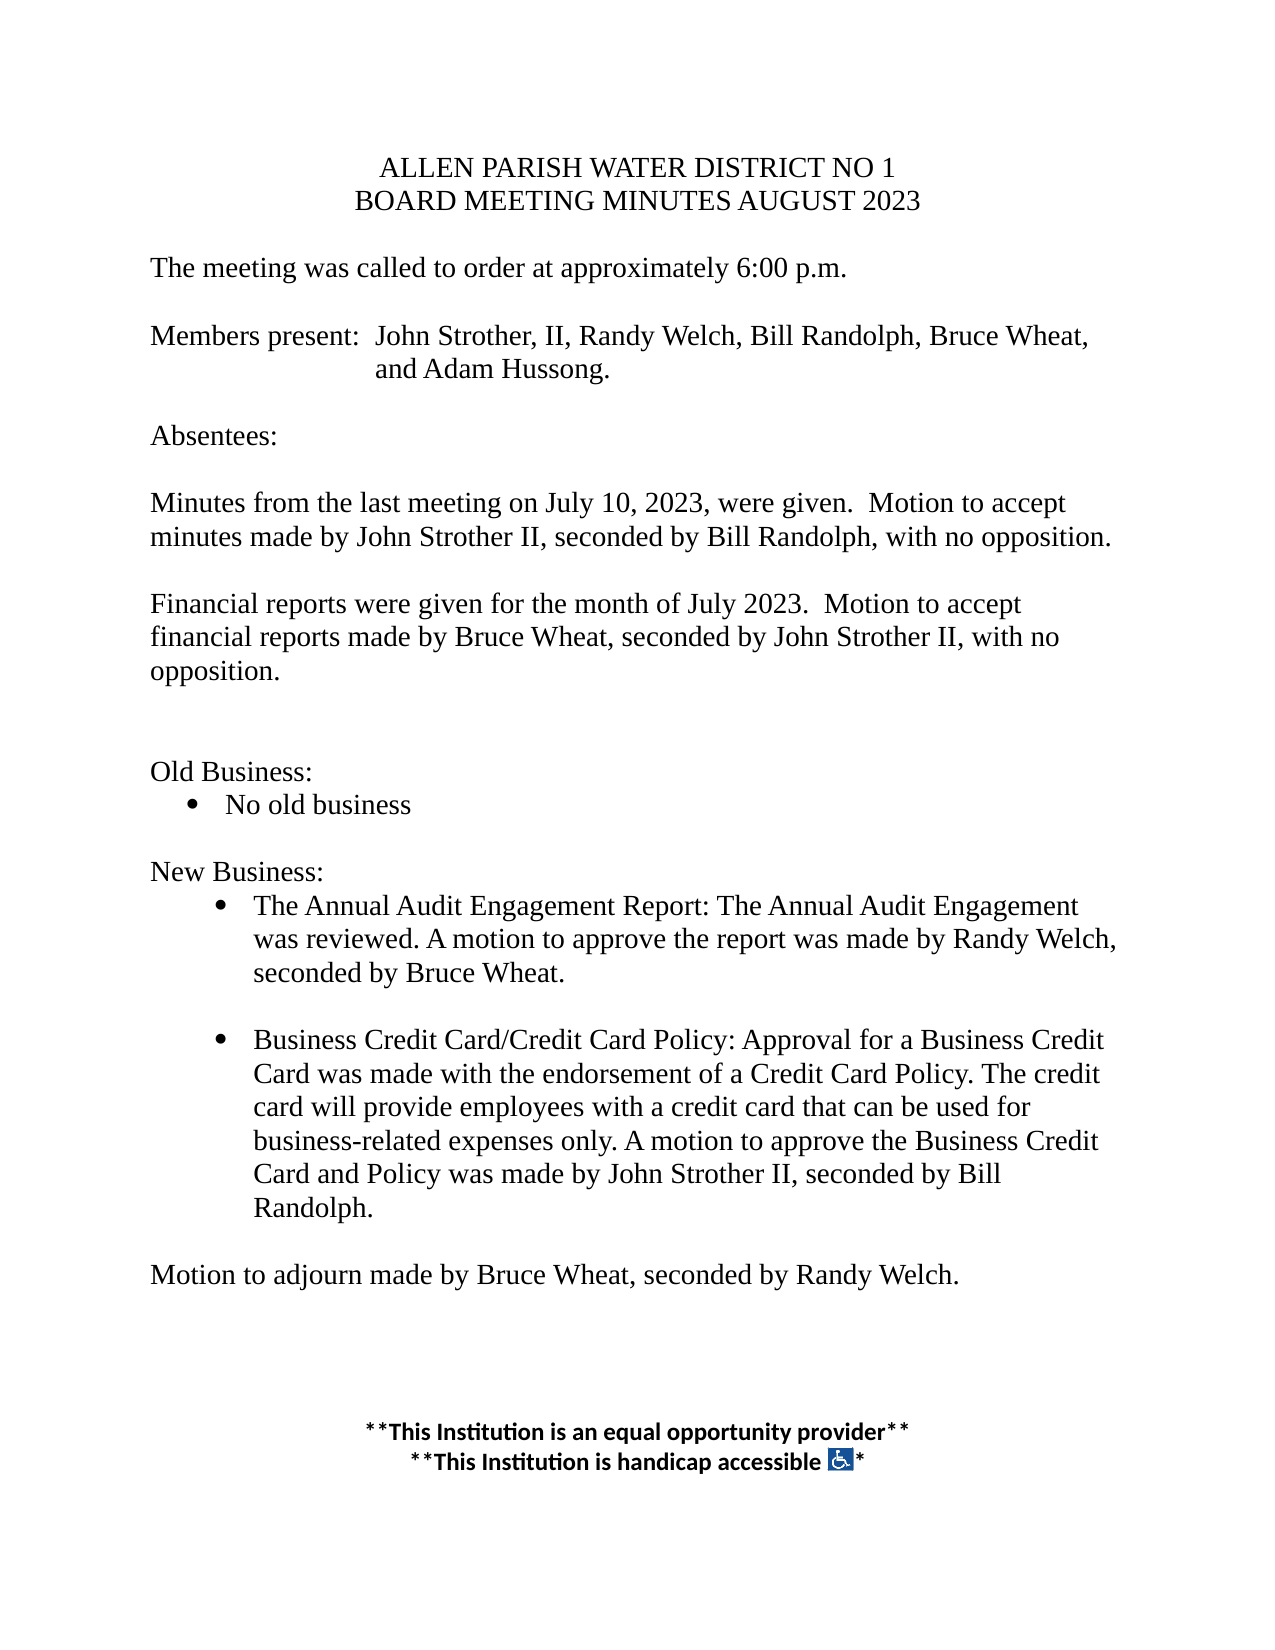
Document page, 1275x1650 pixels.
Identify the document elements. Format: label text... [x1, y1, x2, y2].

text **This Institution is handicap accessible * [150, 1446, 1125, 1477]
picture [827, 1447, 854, 1471]
text Old Business: [150, 754, 1125, 787]
text Minutes from the last meeting on July 10, 2023, were given. Motion to accept minutes made by John Strother II, seconded by Bill Randolph, with no opposition. [150, 485, 1125, 552]
text Members present: John Strother, II, Randy Welch, Bill Randolph, Bruce Wheat, and Adam Hussong. [150, 318, 1125, 385]
text ALLEN PARISH WATER DISTRICT NO 1 [150, 150, 1125, 183]
list No old business [187, 787, 1125, 821]
text **This Institution is an equal opportunity provider** [150, 1416, 1125, 1446]
text New Business: [150, 854, 1125, 888]
list The Annual Audit Engagement Report: The Annual Audit Engagement was reviewed. A motion to approve the report was made by Randy Welch, seconded by Bruce Wheat. [216, 888, 1125, 989]
text Absentees: [150, 418, 1125, 452]
list Business Credit Card/Credit Card Policy: Approval for a Business Credit Card was made with the endorsement of a Credit Card Policy. The credit card will provide employees with a credit card that can be used for business-related expenses only. A motion to approve the Business Credit Card and Policy was made by John Strother II, seconded by Bill Randolph. [216, 1022, 1125, 1224]
text BOARD MEETING MINUTES AUGUST 2023 [150, 183, 1125, 217]
text Motion to adjourn made by Bruce Wheat, seconded by Randy Welch. [150, 1257, 1125, 1291]
text Financial reports were given for the month of July 2023. Motion to accept financial reports made by Bruce Wheat, seconded by John Strother II, with no opposition. [150, 586, 1125, 687]
text The meeting was called to order at approximately 6:00 p.m. [150, 251, 1125, 284]
